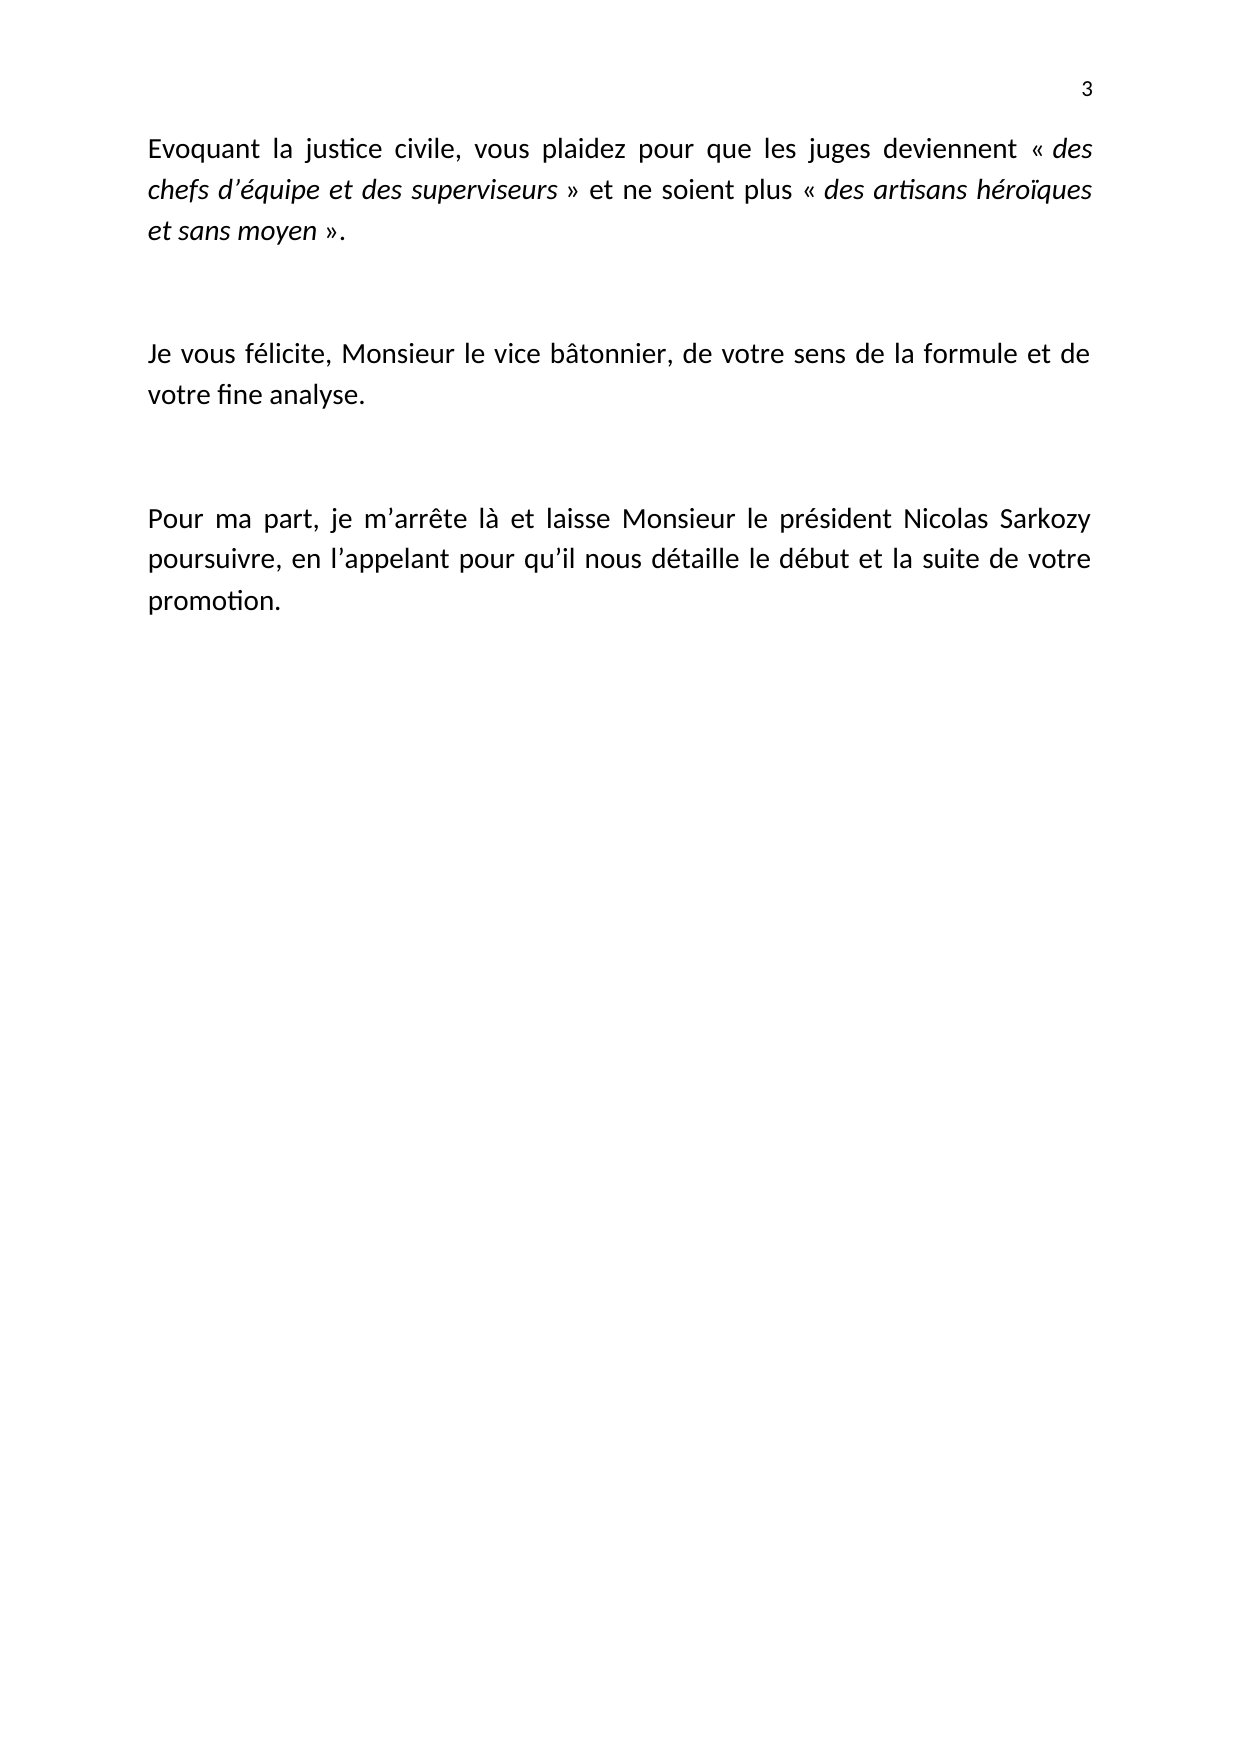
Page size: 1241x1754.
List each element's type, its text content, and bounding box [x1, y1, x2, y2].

text Je vous félicite, Monsieur le vice bâtonnier, de votre sens de la formule et de votre fine analyse. [148, 335, 1093, 412]
text Evoquant la justice civile, vous plaidez pour que les juges deviennent « des chefs d’équipe et des superviseurs » et ne soient plus « des artisans héroïques et sans moyen ». [148, 130, 1093, 247]
text Pour ma part, je m’arrête là et laisse Monsieur le président Nicolas Sarkozy poursuivre, en l’appelant pour qu’il nous détaille le début et la suite de votre promotion. [148, 500, 1093, 617]
